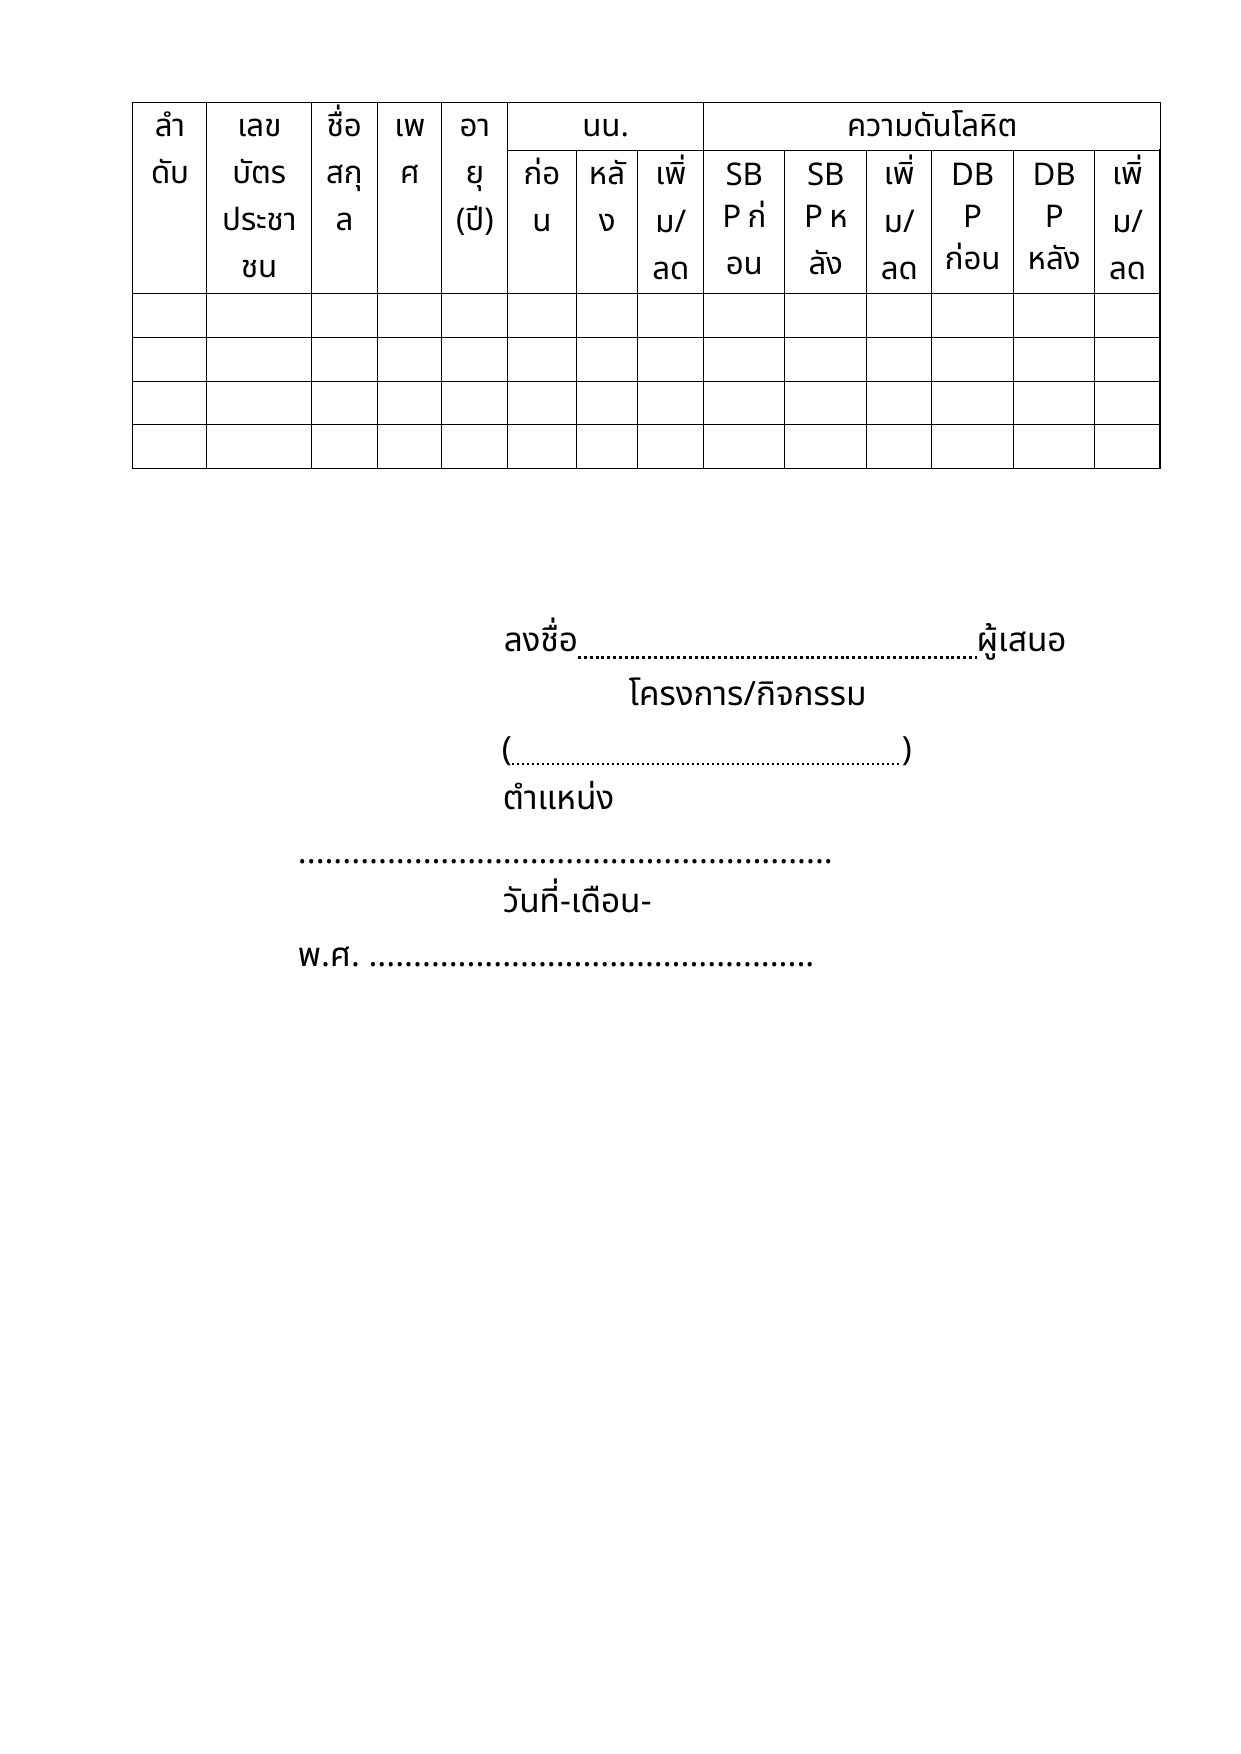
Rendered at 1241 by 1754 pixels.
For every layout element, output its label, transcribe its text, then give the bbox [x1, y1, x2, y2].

table_cell [442, 294, 507, 337]
table_cell [207, 338, 311, 381]
table_cell เพิ่ม/ลด [638, 151, 703, 293]
table_cell [577, 338, 637, 381]
table_cell [207, 382, 311, 424]
table_cell [133, 338, 206, 381]
table_cell [442, 338, 507, 381]
table_header เพศ [378, 103, 441, 293]
table_cell [638, 425, 703, 468]
text ลงชื่อ ผู้เสนอ โครงการ/กิจกรรม [373, 616, 1122, 721]
table_cell [704, 382, 784, 424]
table_header นน. [508, 103, 703, 150]
table_cell [1095, 382, 1159, 424]
table_cell [932, 425, 1013, 468]
table_cell [577, 425, 637, 468]
table_cell [638, 382, 703, 424]
table_header ลำ ดับ [133, 103, 206, 293]
table_header ความดันโลหิต [704, 103, 1160, 150]
text ( ) [502, 725, 1122, 770]
text ตำแหน่ง ............................................................ [298, 774, 1122, 873]
table_cell [867, 425, 931, 468]
table_cell [785, 338, 866, 381]
table_cell DBP ก่อน [932, 151, 1013, 293]
table_cell [378, 382, 441, 424]
table_cell [442, 382, 507, 424]
table_cell [704, 294, 784, 337]
table_cell [312, 425, 377, 468]
table_cell [312, 338, 377, 381]
table_cell [312, 294, 377, 337]
table_cell [638, 338, 703, 381]
table_cell [1095, 338, 1159, 381]
table_cell [867, 382, 931, 424]
text วันที่-เดือน-พ.ศ. .................................................. [298, 877, 1122, 982]
table_cell [508, 338, 576, 381]
table_cell [207, 294, 311, 337]
table_cell [1014, 338, 1094, 381]
table_cell [704, 338, 784, 381]
table_cell [1095, 425, 1159, 468]
table_cell [932, 382, 1013, 424]
table_cell [704, 425, 784, 468]
table_cell [133, 425, 206, 468]
table_cell [1095, 294, 1159, 337]
table_cell SBPก่อน [704, 151, 784, 293]
table_cell [577, 382, 637, 424]
table_header ชื่อ สกุล [312, 103, 377, 293]
table_cell เพิ่ม/ลด [867, 151, 931, 293]
table_cell [867, 338, 931, 381]
table_cell ก่อน [508, 151, 576, 293]
table_cell [577, 294, 637, 337]
table_cell [312, 382, 377, 424]
table_header เลขบัตรประชาชน [207, 103, 311, 293]
table_cell SBPหลัง [785, 151, 866, 293]
table_cell เพิ่ม/ลด [1095, 151, 1159, 293]
table_cell [1014, 382, 1094, 424]
table_cell [1014, 294, 1094, 337]
table_cell [785, 425, 866, 468]
table_cell [378, 294, 441, 337]
table_cell [785, 382, 866, 424]
table_cell [932, 338, 1013, 381]
table_cell [378, 338, 441, 381]
table_cell [867, 294, 931, 337]
table_cell [1014, 425, 1094, 468]
table_cell [133, 294, 206, 337]
table_cell [207, 425, 311, 468]
table_cell [932, 294, 1013, 337]
table_cell [785, 294, 866, 337]
table_cell [508, 294, 576, 337]
table_cell หลัง [577, 151, 637, 293]
table_cell [508, 425, 576, 468]
table_header อายุ (ปี) [442, 103, 507, 293]
table_cell [442, 425, 507, 468]
table_cell [638, 294, 703, 337]
table_cell [508, 382, 576, 424]
table_cell [133, 382, 206, 424]
table_cell [378, 425, 441, 468]
table_cell DBP หลัง [1014, 151, 1094, 293]
